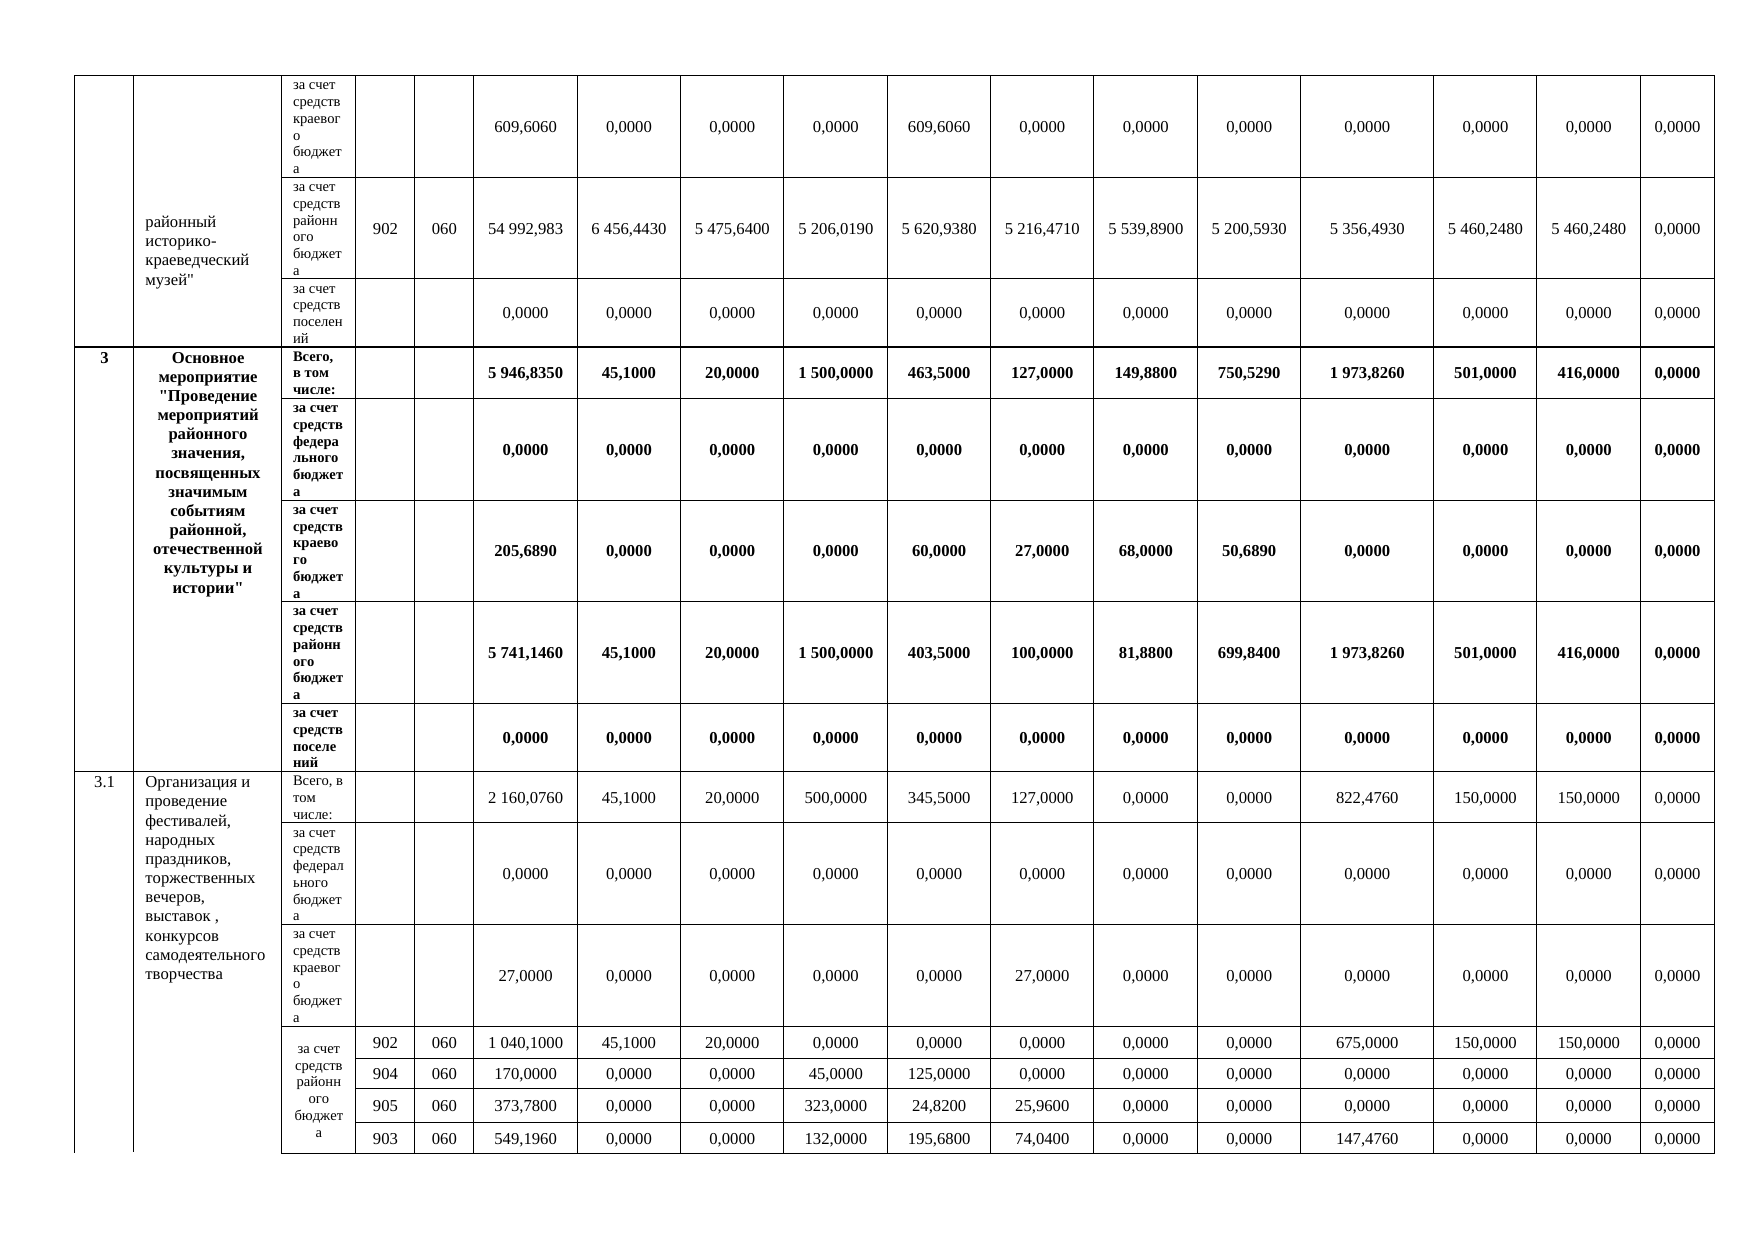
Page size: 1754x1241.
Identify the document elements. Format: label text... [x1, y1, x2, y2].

table_cell 0,0000 [578, 1059, 680, 1088]
table_cell 0,0000 [1434, 1059, 1536, 1088]
table_cell 5 460,2480 [1537, 178, 1640, 278]
table_cell 905 [356, 1089, 414, 1122]
table_cell 0,0000 [1198, 772, 1300, 822]
table_cell 0,0000 [1301, 399, 1433, 499]
table_cell 0,0000 [1537, 399, 1640, 499]
table_cell 500,0000 [784, 772, 887, 822]
table_cell 0,0000 [578, 279, 680, 346]
table_cell 0,0000 [784, 823, 887, 924]
table_cell [356, 399, 414, 499]
table_cell 060 [415, 1027, 473, 1058]
table_cell 0,0000 [1641, 1059, 1714, 1088]
table_cell 0,0000 [1537, 501, 1640, 601]
table_cell [356, 772, 414, 822]
table_cell за счет средств районного бюджета [282, 1027, 355, 1153]
table_cell 0,0000 [1301, 76, 1433, 177]
table_cell 0,0000 [578, 823, 680, 924]
table_cell 609,6060 [474, 76, 577, 177]
table_cell 0,0000 [1537, 823, 1640, 924]
table_cell 0,0000 [1094, 1089, 1197, 1122]
table_cell 68,0000 [1094, 501, 1197, 601]
table_cell 0,0000 [1434, 501, 1536, 601]
table_cell 5 741,1460 [474, 602, 577, 703]
table_cell 416,0000 [1537, 602, 1640, 703]
table_cell [415, 772, 473, 822]
table_cell 501,0000 [1434, 602, 1536, 703]
table_cell за счет средств краевого бюджета [282, 501, 355, 601]
table_cell [415, 602, 473, 703]
table_cell 5 216,4710 [991, 178, 1093, 278]
table_cell 170,0000 [474, 1059, 577, 1088]
table_cell 0,0000 [1641, 1089, 1714, 1122]
table_cell 0,0000 [1094, 76, 1197, 177]
table_cell 0,0000 [1641, 178, 1714, 278]
table_cell 0,0000 [1198, 399, 1300, 499]
table_cell [356, 279, 414, 346]
table_cell 1 973,8260 [1301, 348, 1433, 398]
table_cell 822,4760 [1301, 772, 1433, 822]
table_cell за счет средств краевого бюджета [282, 76, 355, 177]
table_cell [356, 823, 414, 924]
table_cell Организация и проведение фестивалей, народных праздников, торжественных вечеров, выставок , конкурсов самодеятельного творчества [134, 772, 281, 1153]
table_cell [356, 925, 414, 1026]
table_cell за счет средств федерального бюджета [282, 823, 355, 924]
table_cell 125,0000 [888, 1059, 990, 1088]
table_cell 904 [356, 1059, 414, 1088]
table_cell 0,0000 [1434, 704, 1536, 771]
table_cell 81,8800 [1094, 602, 1197, 703]
table_cell 5 946,8350 [474, 348, 577, 398]
table_cell 150,0000 [1537, 1027, 1640, 1058]
table_cell 0,0000 [1198, 1089, 1300, 1122]
table_cell 0,0000 [1641, 823, 1714, 924]
table_cell 150,0000 [1537, 772, 1640, 822]
table_cell 0,0000 [681, 501, 783, 601]
table_cell 5 460,2480 [1434, 178, 1536, 278]
table_cell 0,0000 [1434, 76, 1536, 177]
table_cell 45,1000 [578, 602, 680, 703]
table_cell 0,0000 [1641, 602, 1714, 703]
table_cell 0,0000 [1301, 704, 1433, 771]
table_cell 5 200,5930 [1198, 178, 1300, 278]
table_cell 0,0000 [1301, 823, 1433, 924]
table_cell 0,0000 [888, 1027, 990, 1058]
table_cell 0,0000 [1198, 1123, 1300, 1153]
table_cell 0,0000 [681, 1059, 783, 1088]
table_cell 24,8200 [888, 1089, 990, 1122]
table_cell 0,0000 [681, 925, 783, 1026]
table_cell 45,1000 [578, 772, 680, 822]
table_cell 0,0000 [1198, 76, 1300, 177]
table_cell 0,0000 [578, 704, 680, 771]
table_cell 1 500,0000 [784, 348, 887, 398]
table_cell [356, 704, 414, 771]
table_cell 0,0000 [474, 399, 577, 499]
table_cell 1 500,0000 [784, 602, 887, 703]
table_cell 2 160,0760 [474, 772, 577, 822]
table_cell 0,0000 [578, 501, 680, 601]
table_cell 27,0000 [474, 925, 577, 1026]
table_cell 0,0000 [1301, 279, 1433, 346]
table_cell 902 [356, 1027, 414, 1058]
table_cell 195,6800 [888, 1123, 990, 1153]
table_cell 0,0000 [1537, 1089, 1640, 1122]
table_cell [415, 76, 473, 177]
table_cell 0,0000 [578, 1089, 680, 1122]
table_cell 60,0000 [888, 501, 990, 601]
table_cell 0,0000 [1641, 1027, 1714, 1058]
table_cell 3 [75, 348, 133, 771]
table_cell 0,0000 [1198, 823, 1300, 924]
table_cell 0,0000 [784, 399, 887, 499]
table_cell 45,1000 [578, 1027, 680, 1058]
table_cell 0,0000 [1301, 925, 1433, 1026]
table_cell 416,0000 [1537, 348, 1640, 398]
table_cell 0,0000 [681, 76, 783, 177]
table_cell [415, 348, 473, 398]
table_cell 0,0000 [1094, 1059, 1197, 1088]
table_cell за счет средств районного бюджета [282, 178, 355, 278]
table_cell 0,0000 [888, 399, 990, 499]
table_cell 0,0000 [991, 399, 1093, 499]
table_cell 0,0000 [578, 76, 680, 177]
table_cell 45,0000 [784, 1059, 887, 1088]
table_cell 0,0000 [888, 823, 990, 924]
table_cell 127,0000 [991, 772, 1093, 822]
table_cell Всего, в том числе: [282, 348, 355, 398]
table_cell 699,8400 [1198, 602, 1300, 703]
table_cell [415, 501, 473, 601]
table_cell 0,0000 [1434, 399, 1536, 499]
table_cell за счет средств поселений [282, 279, 355, 346]
table_cell 1 040,1000 [474, 1027, 577, 1058]
table_cell 147,4760 [1301, 1123, 1433, 1153]
table_cell 45,1000 [578, 348, 680, 398]
table_cell [415, 823, 473, 924]
table_cell 0,0000 [474, 704, 577, 771]
table_cell 0,0000 [888, 925, 990, 1026]
table_cell 609,6060 [888, 76, 990, 177]
table_cell за счет средств краевого бюджета [282, 925, 355, 1026]
table_cell 20,0000 [681, 348, 783, 398]
table_cell 0,0000 [784, 76, 887, 177]
table_cell 5 475,6400 [681, 178, 783, 278]
table_cell 0,0000 [1094, 925, 1197, 1026]
table_cell 127,0000 [991, 348, 1093, 398]
table_cell 0,0000 [681, 399, 783, 499]
table_cell [356, 501, 414, 601]
table_cell 463,5000 [888, 348, 990, 398]
table_cell 100,0000 [991, 602, 1093, 703]
table_cell 0,0000 [991, 823, 1093, 924]
table_cell 0,0000 [1434, 925, 1536, 1026]
table_cell [415, 399, 473, 499]
table_cell 0,0000 [474, 279, 577, 346]
table_cell 0,0000 [1641, 1123, 1714, 1153]
table_cell 0,0000 [784, 1027, 887, 1058]
table_cell 0,0000 [1537, 1123, 1640, 1153]
table_cell 0,0000 [1198, 1027, 1300, 1058]
table_cell 0,0000 [991, 1027, 1093, 1058]
table_cell 27,0000 [991, 501, 1093, 601]
table_cell 0,0000 [578, 925, 680, 1026]
table_cell 0,0000 [888, 279, 990, 346]
table_cell Всего, в том числе: [282, 772, 355, 822]
table_cell 0,0000 [1537, 76, 1640, 177]
table_cell 5 620,9380 [888, 178, 990, 278]
table_cell 0,0000 [1094, 704, 1197, 771]
table_cell 0,0000 [1537, 704, 1640, 771]
table_cell 0,0000 [1641, 348, 1714, 398]
table_cell 501,0000 [1434, 348, 1536, 398]
table_cell 0,0000 [578, 1123, 680, 1153]
table_cell 0,0000 [1198, 925, 1300, 1026]
table_cell [356, 602, 414, 703]
table_cell 5 356,4930 [1301, 178, 1433, 278]
table_cell 0,0000 [1094, 279, 1197, 346]
table_cell 549,1960 [474, 1123, 577, 1153]
table_cell [415, 279, 473, 346]
table_cell 675,0000 [1301, 1027, 1433, 1058]
table_cell 902 [356, 178, 414, 278]
table_cell 50,6890 [1198, 501, 1300, 601]
table_cell 0,0000 [681, 823, 783, 924]
table_cell 27,0000 [991, 925, 1093, 1026]
table_cell 0,0000 [991, 76, 1093, 177]
table_cell 0,0000 [784, 925, 887, 1026]
table_cell 0,0000 [1641, 76, 1714, 177]
table_cell [356, 348, 414, 398]
table_cell 5 539,8900 [1094, 178, 1197, 278]
table_cell 1 973,8260 [1301, 602, 1433, 703]
table_cell 060 [415, 1059, 473, 1088]
table_cell 0,0000 [784, 704, 887, 771]
table_cell 0,0000 [681, 1123, 783, 1153]
table_cell [415, 704, 473, 771]
table_cell 0,0000 [1094, 823, 1197, 924]
table_cell 150,0000 [1434, 1027, 1536, 1058]
table_cell 060 [415, 178, 473, 278]
table_cell 060 [415, 1123, 473, 1153]
table_cell 20,0000 [681, 772, 783, 822]
table_cell 74,0400 [991, 1123, 1093, 1153]
table_cell 0,0000 [1434, 1089, 1536, 1122]
table_cell 0,0000 [1434, 1123, 1536, 1153]
table_cell 0,0000 [1094, 1123, 1197, 1153]
table_cell [415, 925, 473, 1026]
table_cell 205,6890 [474, 501, 577, 601]
table_cell 0,0000 [1094, 772, 1197, 822]
table_cell 0,0000 [991, 704, 1093, 771]
table_cell 150,0000 [1434, 772, 1536, 822]
table_cell 0,0000 [1641, 501, 1714, 601]
table_cell 060 [415, 1089, 473, 1122]
table_cell 0,0000 [1094, 399, 1197, 499]
table_cell [356, 76, 414, 177]
table_cell 0,0000 [1641, 704, 1714, 771]
table_cell 0,0000 [1198, 279, 1300, 346]
table_cell 0,0000 [1301, 1059, 1433, 1088]
table_cell 323,0000 [784, 1089, 887, 1122]
table_cell 0,0000 [1537, 279, 1640, 346]
table_cell 0,0000 [784, 501, 887, 601]
table_cell 3.1 [75, 772, 134, 1153]
table_cell 345,5000 [888, 772, 990, 822]
table_cell 0,0000 [1641, 772, 1714, 822]
table_cell 20,0000 [681, 602, 783, 703]
table_cell 0,0000 [681, 1089, 783, 1122]
table_cell за счет средств федерального бюджета [282, 399, 355, 499]
table_cell 0,0000 [1198, 1059, 1300, 1088]
table_cell Основное мероприятие "Проведение мероприятий районного значения, посвященных значимым событиям районной, отечественной культуры и истории" [134, 348, 281, 771]
table_cell 0,0000 [991, 1059, 1093, 1088]
table_cell 20,0000 [681, 1027, 783, 1058]
table_cell 0,0000 [578, 399, 680, 499]
table_cell 132,0000 [784, 1123, 887, 1153]
table_cell 0,0000 [784, 279, 887, 346]
table_cell 0,0000 [474, 823, 577, 924]
table_cell 0,0000 [1434, 279, 1536, 346]
table_cell 373,7800 [474, 1089, 577, 1122]
table_cell 0,0000 [1537, 925, 1640, 1026]
table_cell 0,0000 [1641, 279, 1714, 346]
table_cell 0,0000 [1537, 1059, 1640, 1088]
table_cell 149,8800 [1094, 348, 1197, 398]
table_cell 0,0000 [1641, 925, 1714, 1026]
table_cell 0,0000 [681, 279, 783, 346]
table_cell 903 [356, 1123, 414, 1153]
table_cell 750,5290 [1198, 348, 1300, 398]
table_cell 0,0000 [888, 704, 990, 771]
table_cell 25,9600 [991, 1089, 1093, 1122]
table_cell 0,0000 [1094, 1027, 1197, 1058]
table_cell за счет средств районного бюджета [282, 602, 355, 703]
table_cell 54 992,983 [474, 178, 577, 278]
table_cell 0,0000 [1434, 823, 1536, 924]
table_cell 403,5000 [888, 602, 990, 703]
table_cell 0,0000 [1641, 399, 1714, 499]
table_cell 0,0000 [1198, 704, 1300, 771]
table_cell за счет средств поселений [282, 704, 355, 771]
table_cell 6 456,4430 [578, 178, 680, 278]
table_cell 5 206,0190 [784, 178, 887, 278]
table_cell 0,0000 [1301, 501, 1433, 601]
table_cell 0,0000 [681, 704, 783, 771]
table_cell 0,0000 [1301, 1089, 1433, 1122]
table_cell 0,0000 [991, 279, 1093, 346]
